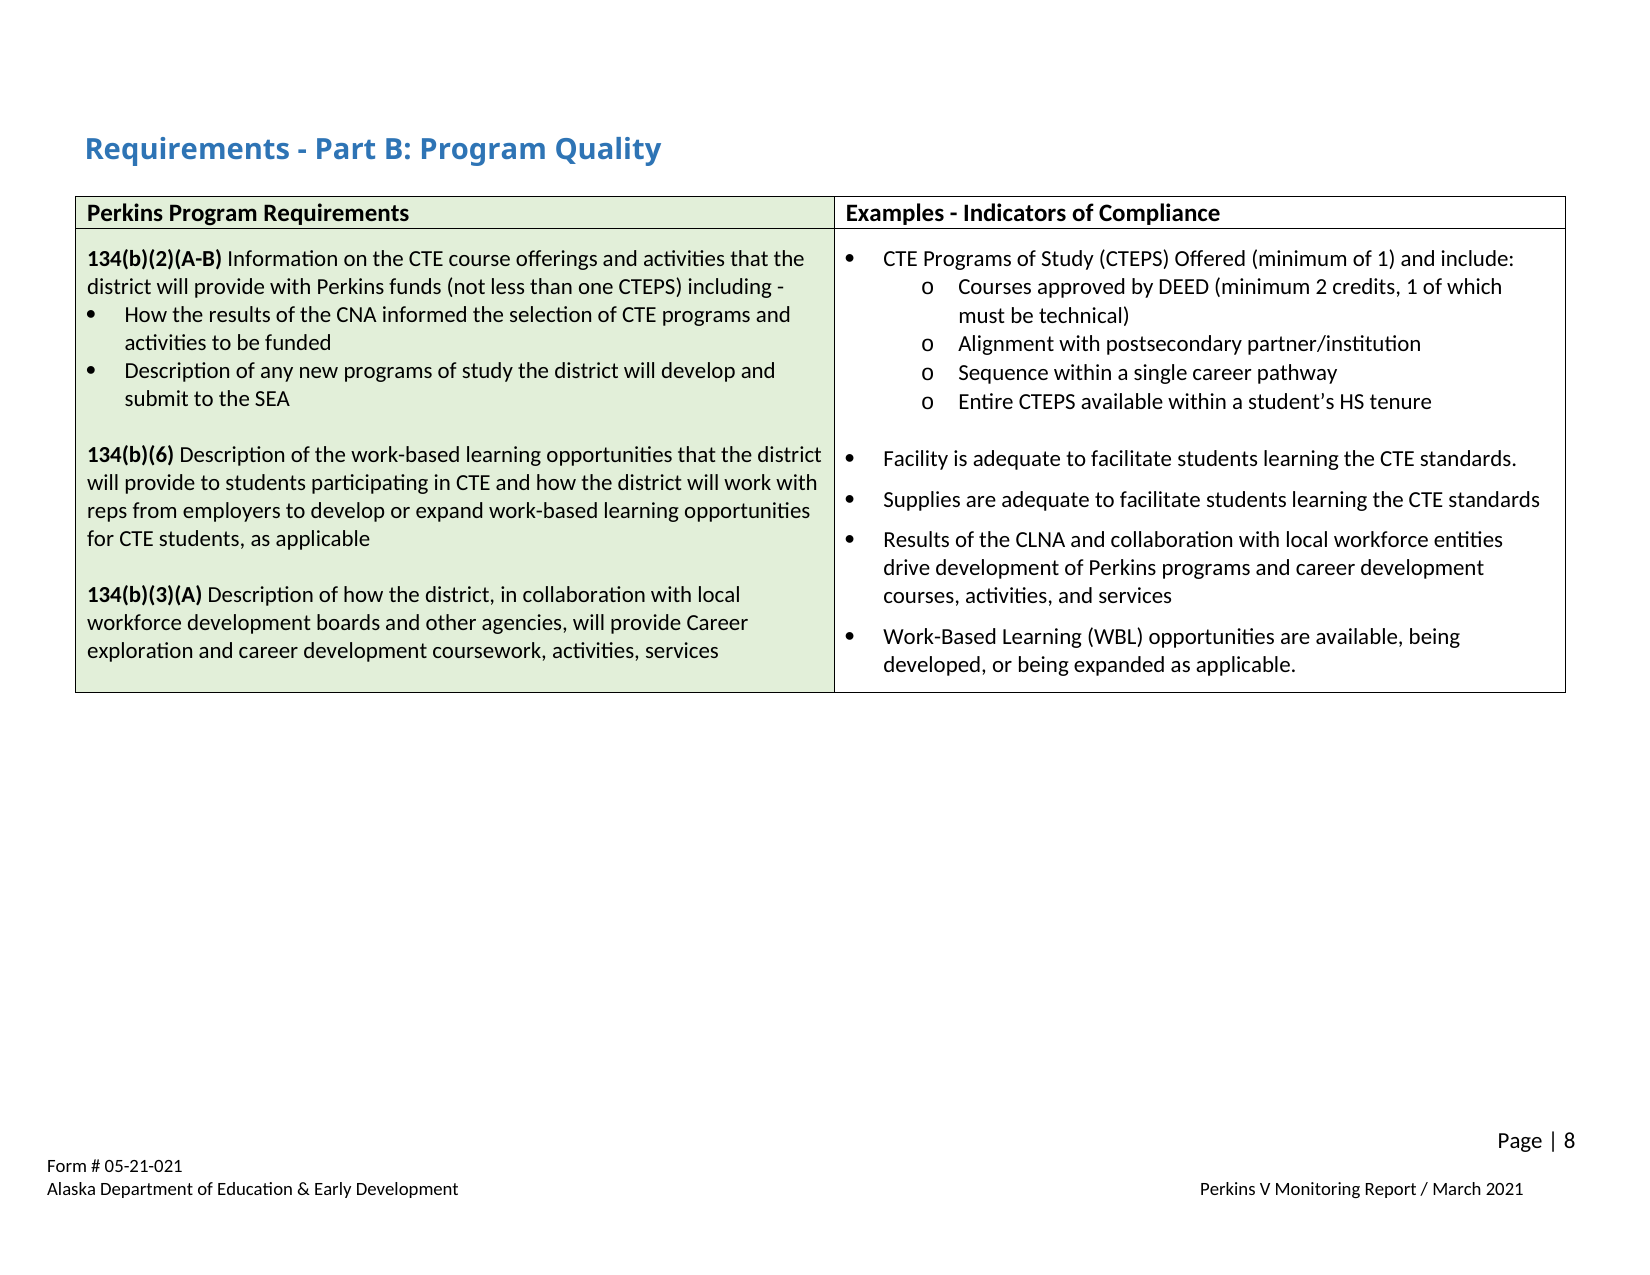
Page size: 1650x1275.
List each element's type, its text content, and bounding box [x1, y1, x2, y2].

table_cell 134(b)(2)(A-B) Information on the CTE course offerings and activities that the district will provide with Perkins funds (not less than one CTEPS) including - How the results of the CNA informed the selection of CTE programs and activities to be funded Description of any new programs of study the district will develop and submit to the SEA 134(b)(6) Description of the work-based learning opportunities that the district will provide to students participating in CTE and how the district will work with reps from employers to develop or expand work-based learning opportunities for CTE students, as applicable 134(b)(3)(A) Description of how the district, in collaboration with local workforce development boards and other agencies, will provide Career exploration and career development coursework, activities, services [76, 229, 834, 692]
table_cell CTE Programs of Study (CTEPS) Offered (minimum of 1) and include: Courses approved by DEED (minimum 2 credits, 1 of which must be technical) Alignment with postsecondary partner/institution Sequence within a single career pathway Entire CTEPS available within a student’s HS tenure Facility is adequate to facilitate students learning the CTE standards. Supplies are adequate to facilitate students learning the CTE standards Results of the CLNA and collaboration with local workforce entities drive development of Perkins programs and career development courses, activities, and services Work-Based Learning (WBL) opportunities are available, being developed, or being expanded as applicable. [835, 229, 1565, 692]
table_header Examples - Indicators of Compliance [835, 197, 1565, 227]
table_header Perkins Program Requirements [76, 197, 834, 227]
subtitle Requirements - Part B: Program Quality [84, 128, 1575, 168]
